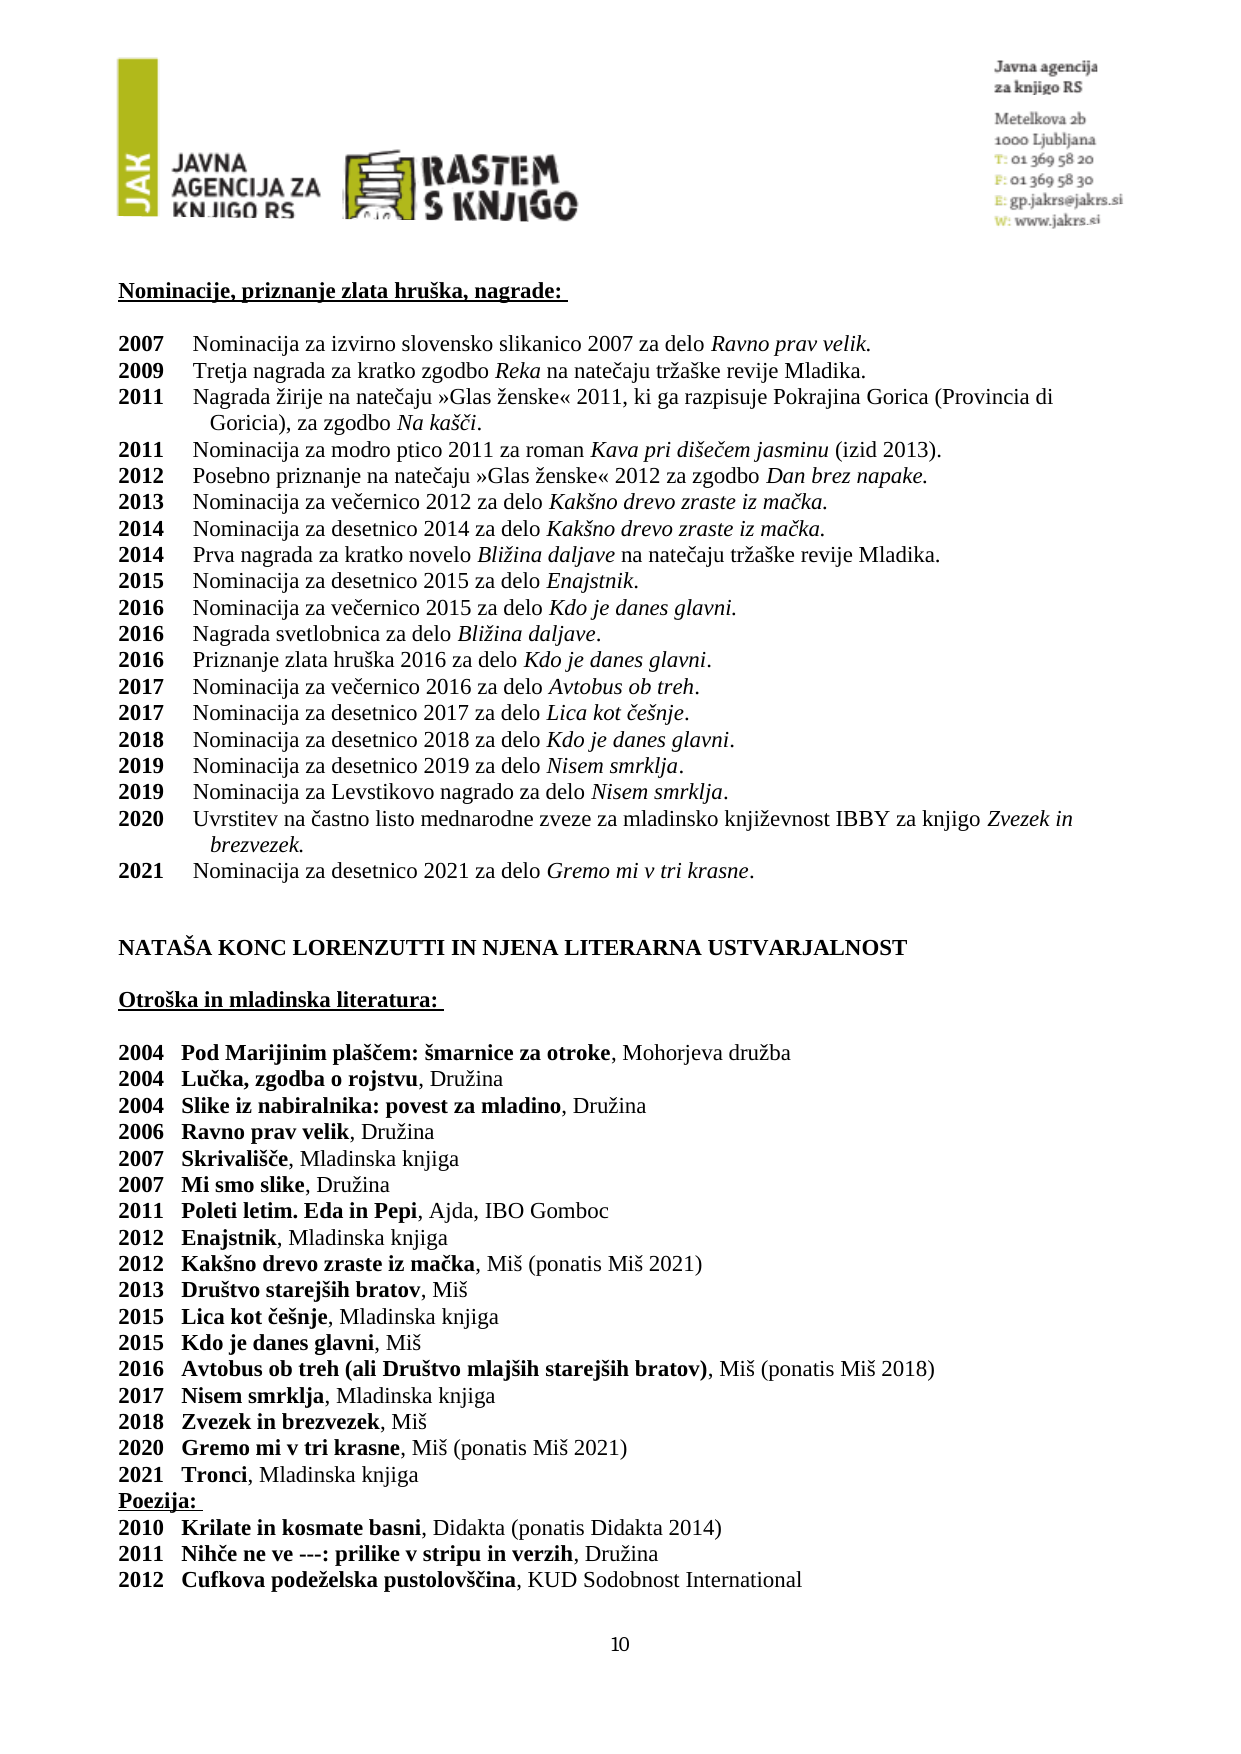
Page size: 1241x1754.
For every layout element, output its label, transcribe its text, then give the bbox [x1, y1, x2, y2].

text 2015 Lica kot češnje, Mladinska knjiga [118, 1303, 1122, 1329]
text NATAŠA KONC LORENZUTTI IN NJENA LITERARNA USTVARJALNOST [118, 934, 1122, 960]
text 2010 Krilate in kosmate basni, Didakta (ponatis Didakta 2014) [118, 1513, 1122, 1540]
text 2016 Nominacija za večernico 2015 za delo Kdo je danes glavni. [118, 594, 1122, 620]
text 2020 Uvrstitev na častno listo mednarodne zveze za mladinsko književnost IBBY za knjigo Zvezek in [118, 805, 1122, 831]
text 2021 Nominacija za desetnico 2021 za delo Gremo mi v tri krasne. [118, 857, 1122, 884]
text 2015 Kdo je danes glavni, Miš [118, 1329, 1122, 1355]
text 2007 Nominacija za izvirno slovensko slikanico 2007 za delo Ravno prav velik. [118, 330, 1122, 357]
text 2004 Lučka, zgodba o rojstvu, Družina [118, 1066, 1122, 1092]
text Nominacije, priznanje zlata hruška, nagrade: [118, 278, 1122, 304]
text 2007 Mi smo slike, Družina [118, 1171, 1122, 1197]
text Otroška in mladinska literatura: [118, 986, 1122, 1013]
text 2018 Nominacija za desetnico 2018 za delo Kdo je danes glavni. [118, 726, 1122, 752]
text Goricia), za zgodbo Na kašči. [118, 409, 1122, 436]
text 2011 Nagrada žirije na natečaju »Glas ženske« 2011, ki ga razpisuje Pokrajina Gorica (Provincia di [118, 383, 1122, 409]
text 2021 Tronci, Mladinska knjiga [118, 1461, 1122, 1487]
text 2006 Ravno prav velik, Družina [118, 1118, 1122, 1144]
text 2004 Pod Marijinim plaščem: šmarnice za otroke, Mohorjeva družba [118, 1039, 1122, 1066]
text 2012 Cufkova podeželska pustolovščina, KUD Sodobnost International [118, 1566, 1122, 1593]
text 2011 Poleti letim. Eda in Pepi, Ajda, IBO Gomboc [118, 1197, 1122, 1224]
text 2016 Nagrada svetlobnica za delo Bližina daljave. [118, 620, 1122, 647]
text 2017 Nominacija za desetnico 2017 za delo Lica kot češnje. [118, 699, 1122, 726]
text Poezija: [118, 1487, 1122, 1513]
text 2012 Posebno priznanje na natečaju »Glas ženske« 2012 za zgodbo Dan brez napake. [118, 462, 1122, 488]
text 2011 Nihče ne ve ---: prilike v stripu in verzih, Družina [118, 1540, 1122, 1566]
text 2013 Društvo starejših bratov, Miš [118, 1276, 1122, 1303]
text 2020 Gremo mi v tri krasne, Miš (ponatis Miš 2021) [118, 1434, 1122, 1461]
text 2015 Nominacija za desetnico 2015 za delo Enajstnik. [118, 567, 1122, 594]
text 2017 Nominacija za večernico 2016 za delo Avtobus ob treh. [118, 673, 1122, 699]
text 2009 Tretja nagrada za kratko zgodbo Reka na natečaju tržaške revije Mladika. [118, 357, 1122, 383]
text 2012 Kakšno drevo zraste iz mačka, Miš (ponatis Miš 2021) [118, 1250, 1122, 1276]
text 2007 Skrivališče, Mladinska knjiga [118, 1144, 1122, 1171]
text 2018 Zvezek in brezvezek, Miš [118, 1408, 1122, 1434]
text 2016 Priznanje zlata hruška 2016 za delo Kdo je danes glavni. [118, 647, 1122, 673]
text 2013 Nominacija za večernico 2012 za delo Kakšno drevo zraste iz mačka. [118, 488, 1122, 515]
text 2012 Enajstnik, Mladinska knjiga [118, 1224, 1122, 1250]
text 2011 Nominacija za modro ptico 2011 za roman Kava pri dišečem jasminu (izid 2013). [118, 436, 1122, 462]
text 2014 Nominacija za desetnico 2014 za delo Kakšno drevo zraste iz mačka. [118, 515, 1122, 541]
text 2019 Nominacija za Levstikovo nagrado za delo Nisem smrklja. [118, 778, 1122, 805]
text 2014 Prva nagrada za kratko novelo Bližina daljave na natečaju tržaške revije Mladika. [118, 541, 1122, 567]
text 2017 Nisem smrklja, Mladinska knjiga [118, 1382, 1122, 1408]
text 2019 Nominacija za desetnico 2019 za delo Nisem smrklja. [118, 752, 1122, 778]
text 2004 Slike iz nabiralnika: povest za mladino, Družina [118, 1092, 1122, 1118]
text brezvezek. [118, 831, 1122, 857]
text 2016 Avtobus ob treh (ali Društvo mlajših starejših bratov), Miš (ponatis Miš 2018) [118, 1355, 1122, 1382]
